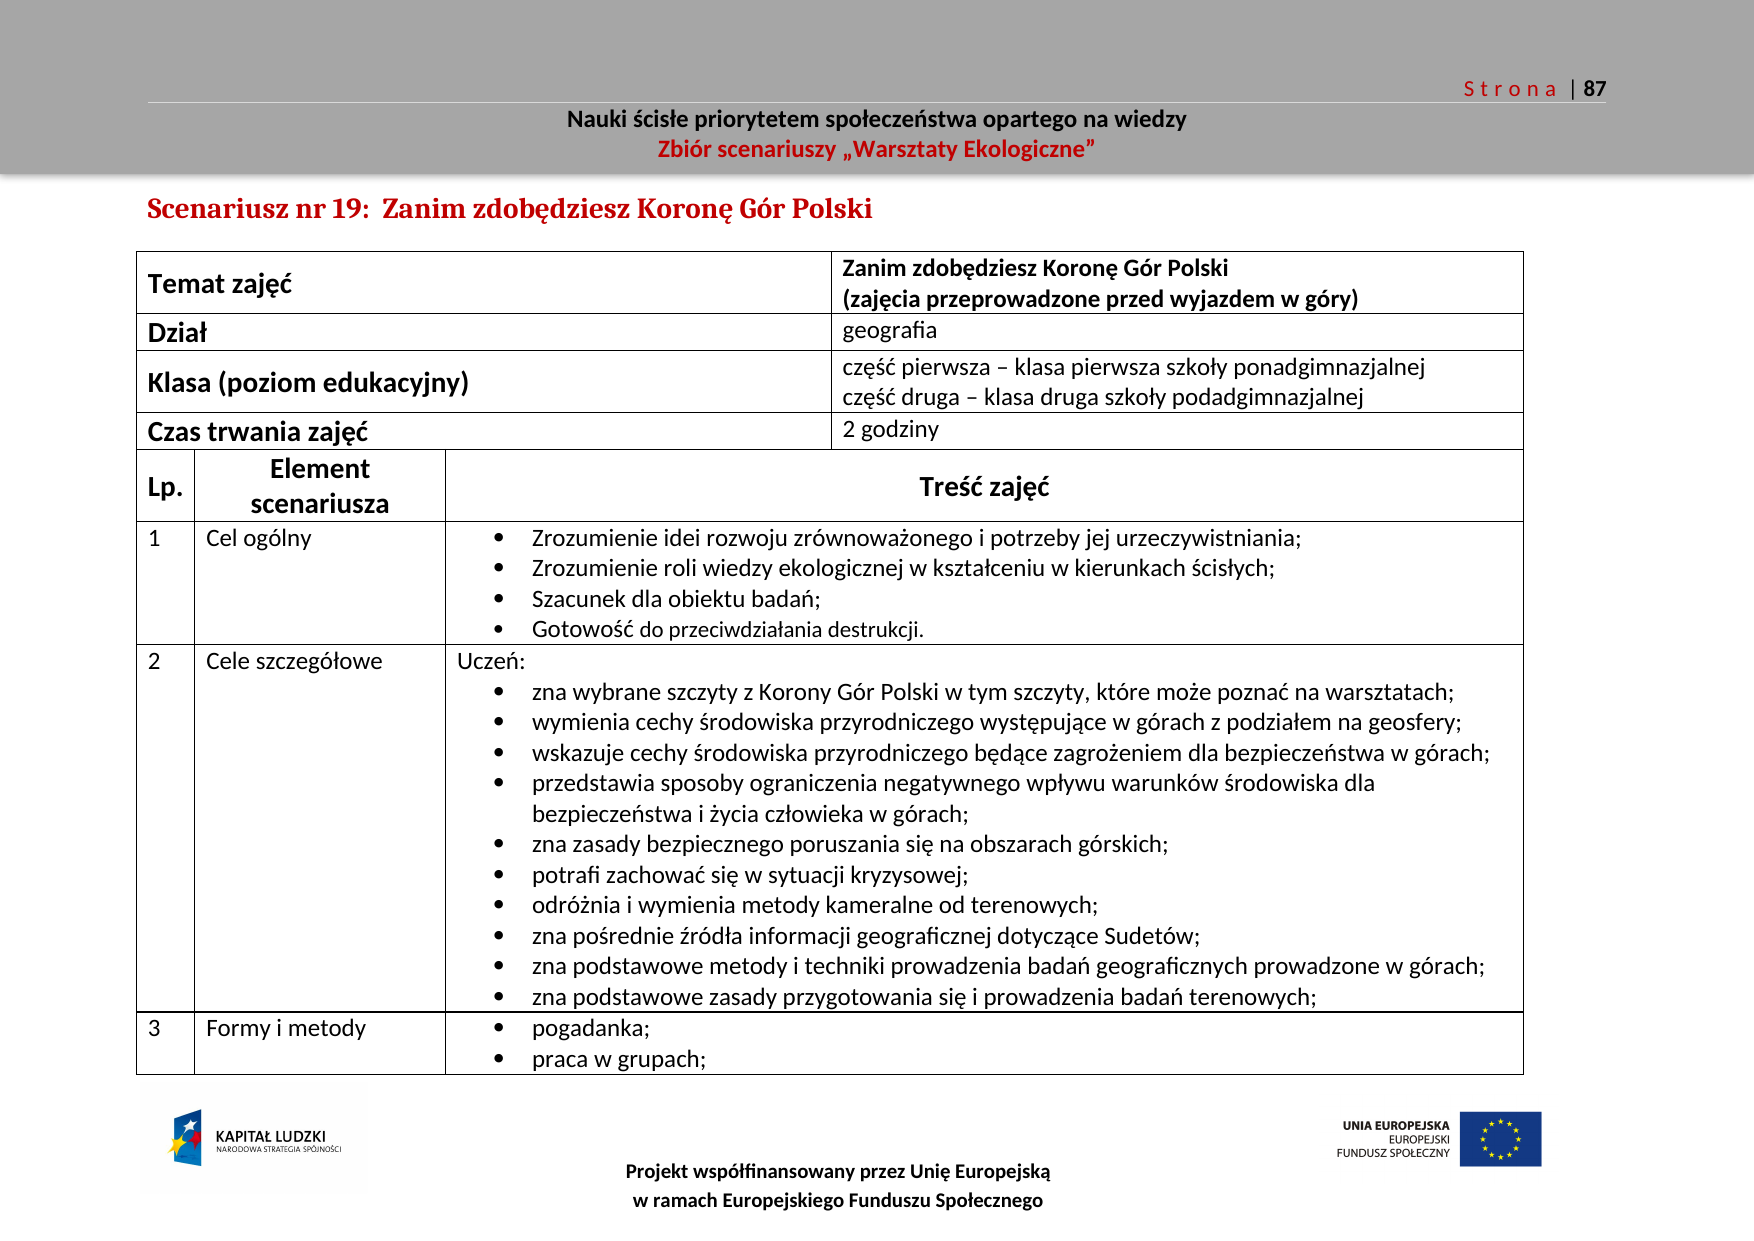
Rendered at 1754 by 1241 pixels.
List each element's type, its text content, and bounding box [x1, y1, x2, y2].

table_cell Uczeń: zna wybrane szczyty z Korony Gór Polski w tym szczyty, które może poznać na warsztatach; wymienia cechy środowiska przyrodniczego występujące w górach z podziałem na geosfery; wskazuje cechy środowiska przyrodniczego będące zagrożeniem dla bezpieczeństwa w górach; przedstawia sposoby ograniczenia negatywnego wpływu warunków środowiska dla bezpieczeństwa i życia człowieka w górach; zna zasady bezpiecznego poruszania się na obszarach górskich; potrafi zachować się w sytuacji kryzysowej; odróżnia i wymienia metody kameralne od terenowych; zna pośrednie źródła informacji geograficznej dotyczące Sudetów; zna podstawowe metody i techniki prowadzenia badań geograficznych prowadzone w górach; zna podstawowe zasady przygotowania się i prowadzenia badań terenowych; [446, 645, 1523, 1011]
table_cell 2 [137, 645, 194, 1011]
table_cell Formy i metody [195, 1013, 445, 1073]
table_cell Czas trwania zajęć [137, 413, 831, 449]
table_cell Zrozumienie idei rozwoju zrównoważonego i potrzeby jej urzeczywistniania; Zrozumienie roli wiedzy ekologicznej w kształceniu w kierunkach ścisłych; Szacunek dla obiektu badań; Gotowość do przeciwdziałania destrukcji. [446, 522, 1523, 644]
table_cell Klasa (poziom edukacyjny) [137, 351, 831, 412]
table_cell Cele szczegółowe [195, 645, 445, 1011]
picture [139, 1082, 368, 1194]
table_header Temat zajęć [137, 252, 831, 313]
table_cell Element scenariusza [195, 450, 445, 521]
table_cell Lp. [137, 450, 194, 521]
table_cell 3 [137, 1013, 194, 1073]
table_cell Treść zajęć [446, 450, 1523, 521]
table_cell Dział [137, 314, 831, 350]
table_cell geografia [832, 314, 1523, 350]
text Scenariusz nr 19: Zanim zdobędziesz Koronę Gór Polski [148, 192, 1606, 225]
picture [1318, 1094, 1560, 1184]
table_cell część pierwsza – klasa pierwsza szkoły ponadgimnazjalnej część druga – klasa druga szkoły podadgimnazjalnej [832, 351, 1523, 412]
table_cell pogadanka; praca w grupach; dyskusja kierowana, wykład. [446, 1013, 1523, 1073]
table_cell Cel ogólny [195, 522, 445, 644]
table_cell 2 godziny [832, 413, 1523, 449]
table_header Zanim zdobędziesz Koronę Gór Polski (zajęcia przeprowadzone przed wyjazdem w góry) [832, 252, 1523, 313]
table_cell 1 [137, 522, 194, 644]
